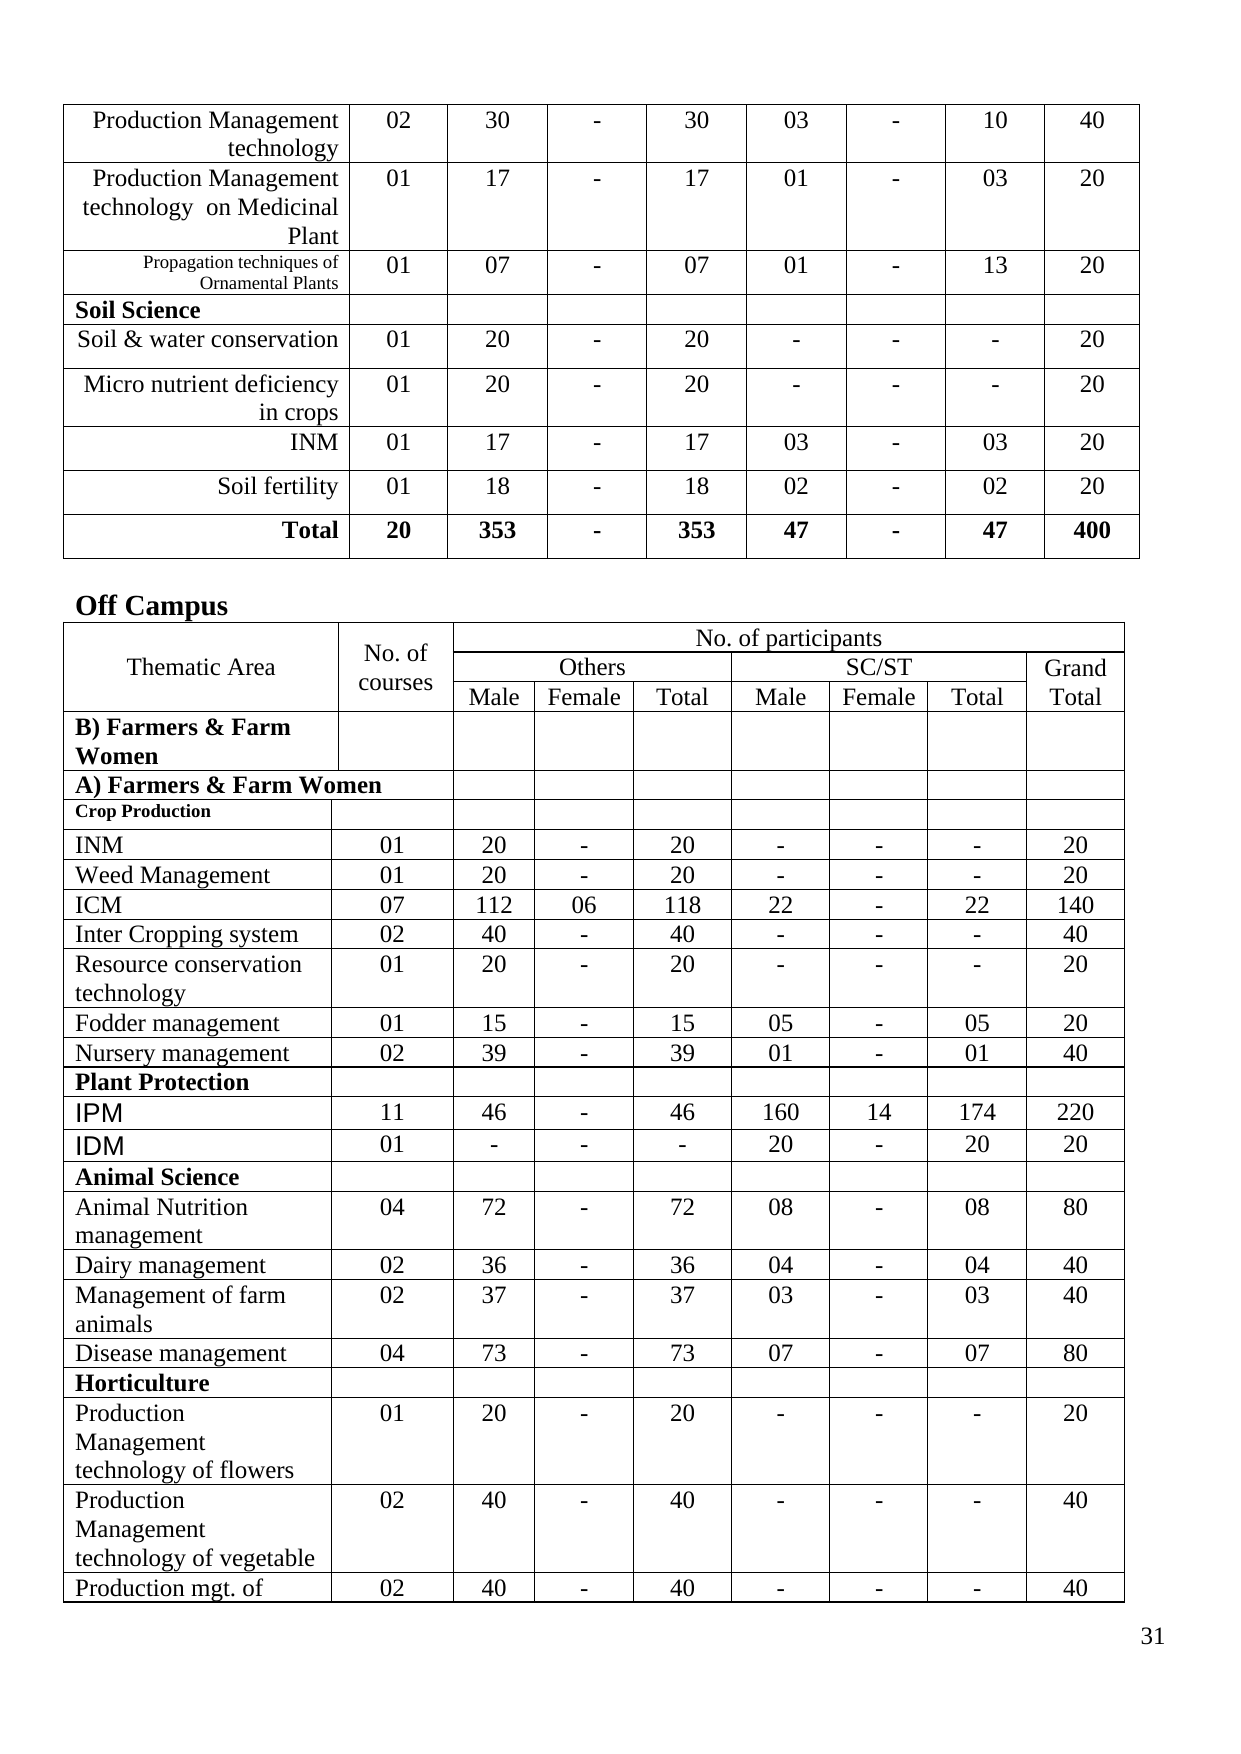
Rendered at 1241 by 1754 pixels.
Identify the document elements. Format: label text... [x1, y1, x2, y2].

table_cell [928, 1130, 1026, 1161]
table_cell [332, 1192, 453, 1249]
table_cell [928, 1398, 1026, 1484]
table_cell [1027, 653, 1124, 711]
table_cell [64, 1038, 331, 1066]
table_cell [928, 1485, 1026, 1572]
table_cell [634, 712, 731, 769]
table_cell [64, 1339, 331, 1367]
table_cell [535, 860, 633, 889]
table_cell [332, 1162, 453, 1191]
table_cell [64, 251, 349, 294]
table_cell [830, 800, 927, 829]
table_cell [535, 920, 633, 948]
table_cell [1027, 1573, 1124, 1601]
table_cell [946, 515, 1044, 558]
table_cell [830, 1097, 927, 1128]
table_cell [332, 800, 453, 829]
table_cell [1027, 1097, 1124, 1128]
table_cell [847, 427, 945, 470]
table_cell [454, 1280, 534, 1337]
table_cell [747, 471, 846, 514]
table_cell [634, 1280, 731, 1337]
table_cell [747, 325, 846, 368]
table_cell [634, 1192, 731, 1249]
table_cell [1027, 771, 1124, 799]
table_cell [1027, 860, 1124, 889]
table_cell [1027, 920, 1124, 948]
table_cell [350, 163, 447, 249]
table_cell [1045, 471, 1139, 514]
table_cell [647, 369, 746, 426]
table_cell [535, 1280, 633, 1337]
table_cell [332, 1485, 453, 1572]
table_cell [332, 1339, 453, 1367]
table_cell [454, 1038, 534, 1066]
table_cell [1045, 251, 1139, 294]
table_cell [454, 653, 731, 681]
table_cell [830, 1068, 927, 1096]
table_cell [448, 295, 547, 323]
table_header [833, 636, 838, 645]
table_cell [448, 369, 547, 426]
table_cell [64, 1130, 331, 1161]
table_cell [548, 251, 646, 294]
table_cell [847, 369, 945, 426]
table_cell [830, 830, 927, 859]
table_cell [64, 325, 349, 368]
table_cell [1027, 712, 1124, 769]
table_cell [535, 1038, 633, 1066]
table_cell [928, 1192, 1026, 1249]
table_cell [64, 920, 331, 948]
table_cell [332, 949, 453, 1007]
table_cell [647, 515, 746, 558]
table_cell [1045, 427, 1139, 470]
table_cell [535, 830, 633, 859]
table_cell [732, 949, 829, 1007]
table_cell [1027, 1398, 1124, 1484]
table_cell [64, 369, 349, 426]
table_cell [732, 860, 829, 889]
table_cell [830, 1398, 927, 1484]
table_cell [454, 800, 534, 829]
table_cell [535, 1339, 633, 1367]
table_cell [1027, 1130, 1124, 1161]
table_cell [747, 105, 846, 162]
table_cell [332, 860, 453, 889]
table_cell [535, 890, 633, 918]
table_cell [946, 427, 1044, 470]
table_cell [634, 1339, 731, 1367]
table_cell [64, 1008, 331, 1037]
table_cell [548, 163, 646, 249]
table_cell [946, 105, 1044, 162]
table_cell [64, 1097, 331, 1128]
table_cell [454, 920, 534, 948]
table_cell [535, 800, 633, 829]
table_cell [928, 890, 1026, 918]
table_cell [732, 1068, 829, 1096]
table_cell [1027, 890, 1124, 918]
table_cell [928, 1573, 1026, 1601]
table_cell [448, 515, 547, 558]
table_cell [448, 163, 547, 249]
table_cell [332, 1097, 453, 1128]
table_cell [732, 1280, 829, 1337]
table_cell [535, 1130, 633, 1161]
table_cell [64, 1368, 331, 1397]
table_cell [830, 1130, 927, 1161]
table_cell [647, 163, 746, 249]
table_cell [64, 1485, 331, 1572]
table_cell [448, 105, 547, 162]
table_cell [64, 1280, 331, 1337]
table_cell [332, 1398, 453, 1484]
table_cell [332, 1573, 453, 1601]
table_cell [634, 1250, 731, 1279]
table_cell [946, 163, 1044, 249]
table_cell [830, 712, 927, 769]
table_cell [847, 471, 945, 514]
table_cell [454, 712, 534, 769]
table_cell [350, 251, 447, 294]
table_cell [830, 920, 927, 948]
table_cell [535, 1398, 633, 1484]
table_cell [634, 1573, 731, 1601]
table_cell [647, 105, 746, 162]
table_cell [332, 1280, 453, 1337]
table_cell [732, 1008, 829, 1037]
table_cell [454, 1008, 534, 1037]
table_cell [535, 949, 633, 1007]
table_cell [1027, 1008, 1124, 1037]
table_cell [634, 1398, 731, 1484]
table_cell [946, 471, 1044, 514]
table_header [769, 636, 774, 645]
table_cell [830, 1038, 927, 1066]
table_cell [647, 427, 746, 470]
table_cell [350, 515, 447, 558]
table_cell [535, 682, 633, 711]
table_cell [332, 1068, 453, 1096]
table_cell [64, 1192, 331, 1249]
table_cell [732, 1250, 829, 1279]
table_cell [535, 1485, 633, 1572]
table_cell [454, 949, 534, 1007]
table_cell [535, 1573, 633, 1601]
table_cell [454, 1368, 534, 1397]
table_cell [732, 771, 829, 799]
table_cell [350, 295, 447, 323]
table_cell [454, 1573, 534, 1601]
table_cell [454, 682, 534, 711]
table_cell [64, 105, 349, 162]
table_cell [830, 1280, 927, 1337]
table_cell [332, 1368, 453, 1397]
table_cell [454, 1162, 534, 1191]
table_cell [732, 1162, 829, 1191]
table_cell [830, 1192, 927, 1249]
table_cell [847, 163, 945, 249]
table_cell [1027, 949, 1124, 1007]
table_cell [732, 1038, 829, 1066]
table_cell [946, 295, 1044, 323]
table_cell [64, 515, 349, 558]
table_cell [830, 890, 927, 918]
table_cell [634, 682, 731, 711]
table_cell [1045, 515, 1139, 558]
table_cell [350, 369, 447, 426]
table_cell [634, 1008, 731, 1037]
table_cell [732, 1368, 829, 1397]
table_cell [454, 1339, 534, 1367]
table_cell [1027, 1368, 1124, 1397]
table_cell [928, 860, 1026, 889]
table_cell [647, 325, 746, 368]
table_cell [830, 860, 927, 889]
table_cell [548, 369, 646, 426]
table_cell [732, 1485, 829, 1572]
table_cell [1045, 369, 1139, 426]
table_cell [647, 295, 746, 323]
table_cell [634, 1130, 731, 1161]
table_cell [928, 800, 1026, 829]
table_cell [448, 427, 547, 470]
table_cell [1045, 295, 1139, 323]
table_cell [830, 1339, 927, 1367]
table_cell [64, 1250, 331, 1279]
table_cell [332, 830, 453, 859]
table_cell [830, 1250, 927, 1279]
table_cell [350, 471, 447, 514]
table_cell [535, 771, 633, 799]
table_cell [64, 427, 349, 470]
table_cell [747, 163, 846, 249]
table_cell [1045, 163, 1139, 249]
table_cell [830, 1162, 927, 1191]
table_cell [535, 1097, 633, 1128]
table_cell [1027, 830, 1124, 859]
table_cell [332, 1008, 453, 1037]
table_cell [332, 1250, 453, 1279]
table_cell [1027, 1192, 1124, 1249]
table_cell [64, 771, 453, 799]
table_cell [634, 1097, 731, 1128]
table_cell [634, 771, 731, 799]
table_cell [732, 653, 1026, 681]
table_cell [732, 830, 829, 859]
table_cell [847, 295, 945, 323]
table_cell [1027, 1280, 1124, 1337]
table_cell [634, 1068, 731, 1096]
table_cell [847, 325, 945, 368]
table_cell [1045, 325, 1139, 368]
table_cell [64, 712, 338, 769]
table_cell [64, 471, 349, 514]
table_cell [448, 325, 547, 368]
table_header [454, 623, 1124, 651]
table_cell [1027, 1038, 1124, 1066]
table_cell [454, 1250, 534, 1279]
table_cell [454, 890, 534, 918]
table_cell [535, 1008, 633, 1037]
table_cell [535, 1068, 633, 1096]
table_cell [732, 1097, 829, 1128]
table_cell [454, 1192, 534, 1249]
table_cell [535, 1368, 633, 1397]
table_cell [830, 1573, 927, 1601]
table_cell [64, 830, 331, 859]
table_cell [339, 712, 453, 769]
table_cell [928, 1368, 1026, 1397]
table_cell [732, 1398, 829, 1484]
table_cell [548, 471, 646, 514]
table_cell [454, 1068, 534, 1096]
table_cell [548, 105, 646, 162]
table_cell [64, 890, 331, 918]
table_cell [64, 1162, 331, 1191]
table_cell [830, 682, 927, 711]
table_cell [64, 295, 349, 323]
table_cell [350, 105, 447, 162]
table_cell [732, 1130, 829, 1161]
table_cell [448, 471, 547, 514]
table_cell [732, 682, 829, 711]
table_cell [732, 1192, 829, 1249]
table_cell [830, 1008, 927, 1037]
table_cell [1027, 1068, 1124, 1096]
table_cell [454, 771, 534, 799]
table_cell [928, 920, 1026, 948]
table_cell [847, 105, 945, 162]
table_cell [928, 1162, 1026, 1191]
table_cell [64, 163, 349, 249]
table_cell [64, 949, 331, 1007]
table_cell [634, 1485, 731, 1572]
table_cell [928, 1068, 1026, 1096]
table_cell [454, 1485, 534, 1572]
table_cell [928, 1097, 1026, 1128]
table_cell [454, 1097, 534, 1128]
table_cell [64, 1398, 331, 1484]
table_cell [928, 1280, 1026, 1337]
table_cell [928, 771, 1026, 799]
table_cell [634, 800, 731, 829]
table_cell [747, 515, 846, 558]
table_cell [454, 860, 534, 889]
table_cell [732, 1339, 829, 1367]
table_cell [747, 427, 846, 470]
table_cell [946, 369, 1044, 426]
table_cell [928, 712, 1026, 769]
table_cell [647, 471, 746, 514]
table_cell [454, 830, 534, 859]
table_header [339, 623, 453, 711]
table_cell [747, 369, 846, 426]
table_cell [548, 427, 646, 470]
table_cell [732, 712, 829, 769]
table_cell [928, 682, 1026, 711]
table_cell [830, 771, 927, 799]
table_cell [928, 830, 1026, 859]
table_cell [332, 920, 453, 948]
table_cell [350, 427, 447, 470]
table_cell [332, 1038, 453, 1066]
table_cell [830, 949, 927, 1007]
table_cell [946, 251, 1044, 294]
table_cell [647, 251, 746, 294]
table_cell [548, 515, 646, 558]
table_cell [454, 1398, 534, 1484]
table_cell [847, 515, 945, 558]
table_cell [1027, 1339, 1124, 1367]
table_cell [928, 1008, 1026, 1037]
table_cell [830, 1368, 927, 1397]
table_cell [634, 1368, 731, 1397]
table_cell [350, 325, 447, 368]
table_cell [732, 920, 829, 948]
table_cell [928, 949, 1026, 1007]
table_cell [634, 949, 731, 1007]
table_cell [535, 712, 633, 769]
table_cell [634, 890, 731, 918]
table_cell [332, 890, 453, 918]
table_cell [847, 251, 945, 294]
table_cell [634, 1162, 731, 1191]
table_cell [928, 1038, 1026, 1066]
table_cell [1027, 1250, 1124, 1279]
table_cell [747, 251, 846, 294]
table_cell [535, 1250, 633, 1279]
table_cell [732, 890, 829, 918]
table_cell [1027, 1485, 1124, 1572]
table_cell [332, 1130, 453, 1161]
text Off Campus [75, 588, 1165, 622]
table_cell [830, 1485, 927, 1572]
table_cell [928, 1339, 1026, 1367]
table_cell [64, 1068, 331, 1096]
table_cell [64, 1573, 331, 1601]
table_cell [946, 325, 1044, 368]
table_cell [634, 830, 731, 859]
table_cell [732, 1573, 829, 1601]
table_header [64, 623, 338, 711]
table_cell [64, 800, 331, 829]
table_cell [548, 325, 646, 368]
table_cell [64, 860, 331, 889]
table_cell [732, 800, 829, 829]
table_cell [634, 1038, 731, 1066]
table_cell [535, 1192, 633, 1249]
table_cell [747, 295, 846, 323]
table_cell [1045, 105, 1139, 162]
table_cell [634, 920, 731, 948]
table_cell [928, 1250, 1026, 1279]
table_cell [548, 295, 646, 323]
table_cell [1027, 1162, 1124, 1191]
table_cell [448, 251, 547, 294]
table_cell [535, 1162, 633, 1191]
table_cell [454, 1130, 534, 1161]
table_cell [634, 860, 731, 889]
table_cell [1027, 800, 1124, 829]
